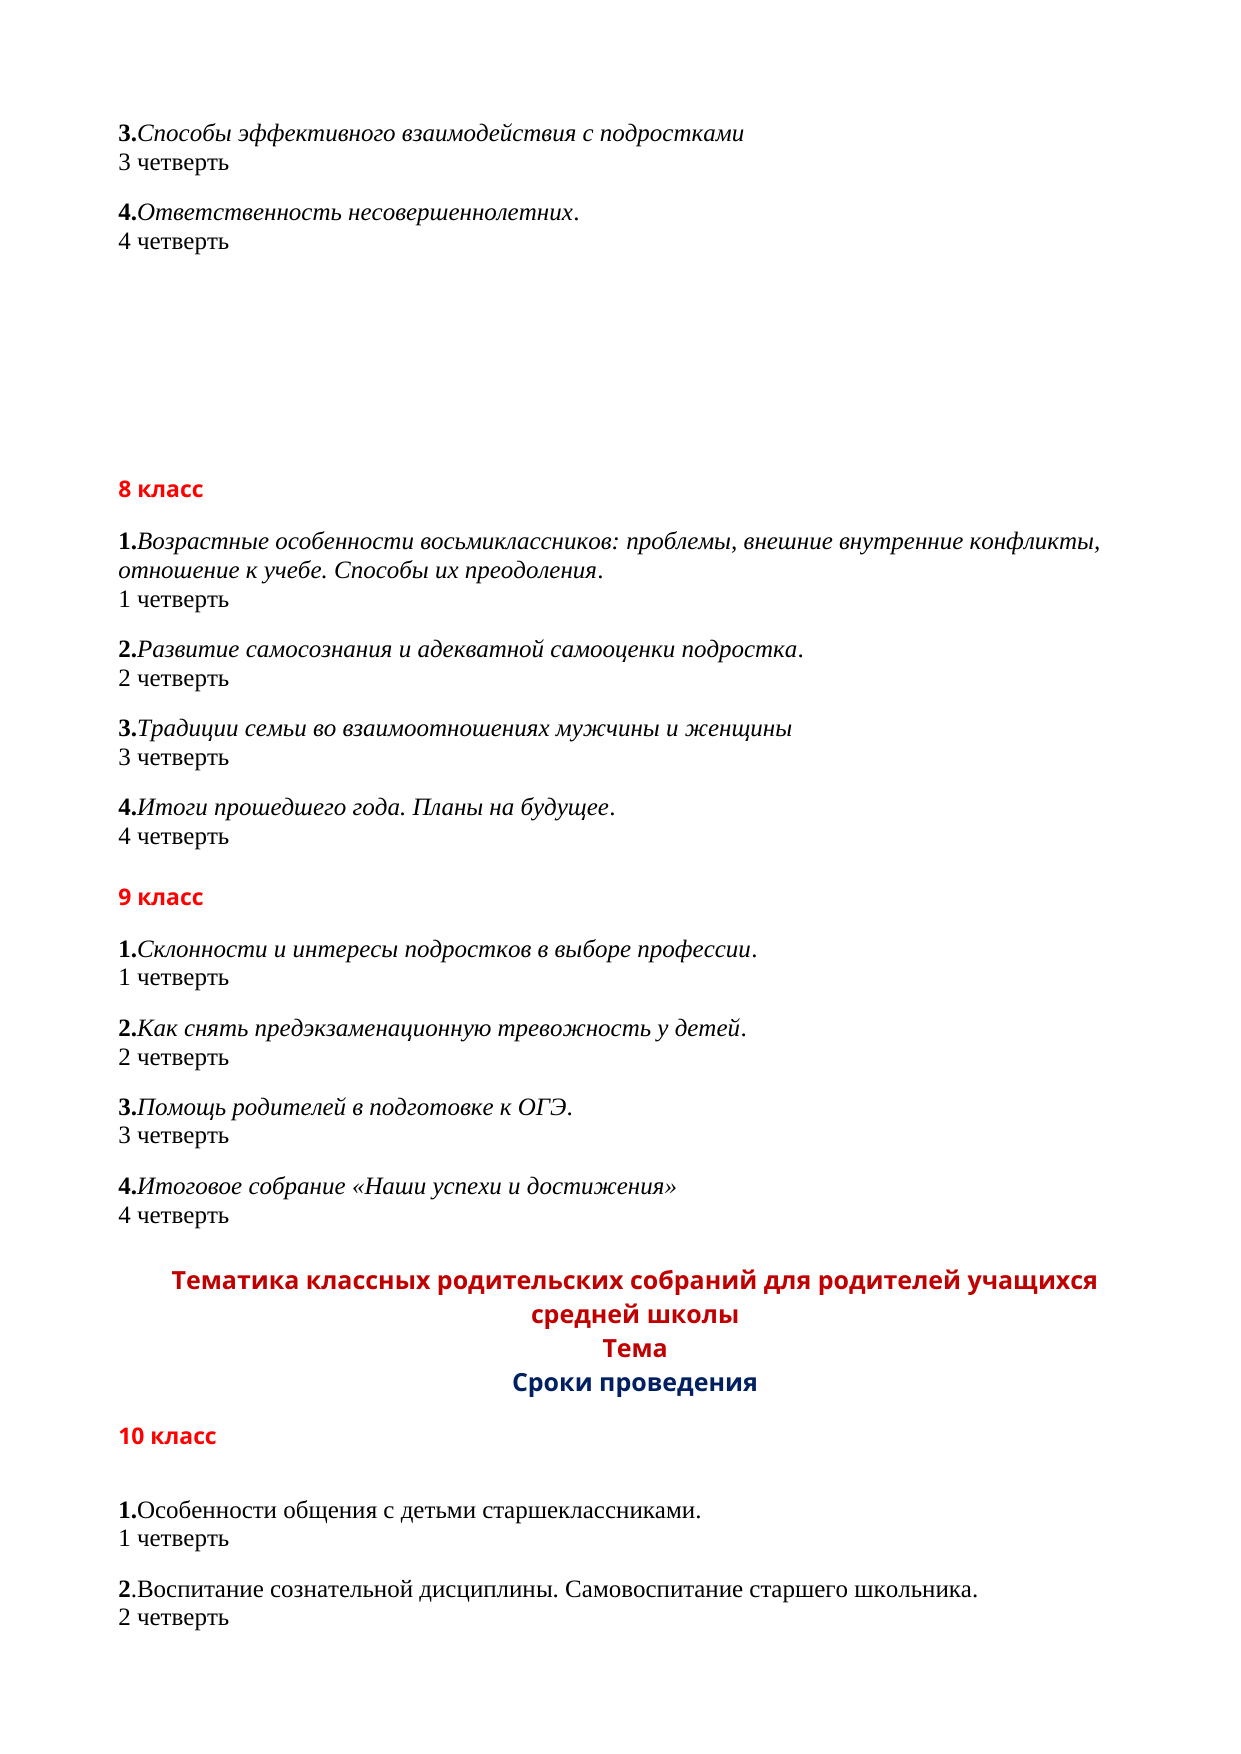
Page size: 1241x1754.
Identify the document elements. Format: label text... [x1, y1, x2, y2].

text Тематика классных родительских собраний для родителей учащихся средней школы [118, 1262, 1152, 1331]
text Тема [118, 1331, 1152, 1365]
text 2.Развитие самосознания и адекватной самооценки подростка. [118, 634, 1152, 663]
text 4 четверть [118, 821, 1152, 850]
text Сроки проведения [118, 1365, 1152, 1399]
text 1 четверть [118, 1523, 1152, 1552]
text 9 класс [118, 881, 1152, 912]
text 4.Итоговое собрание «Наши успехи и достижения» [118, 1171, 1152, 1200]
text 3 четверть [118, 742, 1152, 771]
text 1 четверть [118, 584, 1152, 612]
text 2.Как снять предэкзаменационную тревожность у детей. [118, 1013, 1152, 1042]
text 2 четверть [118, 1602, 1152, 1631]
text 3.Традиции семьи во взаимоотношениях мужчины и женщины [118, 713, 1152, 742]
text 8 класс [118, 473, 1152, 505]
text 2 четверть [118, 1042, 1152, 1070]
text 4.Ответственность несовершеннолетних. [118, 197, 1152, 226]
text 4.Итоги прошедшего года. Планы на будущее. [118, 792, 1152, 821]
text 3.Способы эффективного взаимодействия с подростками [118, 118, 1152, 147]
text 1.Склонности и интересы подростков в выборе профессии. [118, 934, 1152, 962]
text 1.Особенности общения с детьми старшеклассниками. [118, 1495, 1152, 1523]
text 3 четверть [118, 1121, 1152, 1149]
text 3 четверть [118, 147, 1152, 176]
text 10 класс [118, 1420, 1152, 1452]
text 2 четверть [118, 663, 1152, 692]
text 1.Возрастные особенности восьмиклассников: проблемы, внешние внутренние конфликты, отношение к учебе. Способы их преодоления. [118, 526, 1152, 584]
text 4 четверть [118, 226, 1152, 255]
text 2.Воспитание сознательной дисциплины. Самовоспитание старшего школьника. [118, 1574, 1152, 1602]
text 4 четверть [118, 1200, 1152, 1228]
text 1 четверть [118, 962, 1152, 991]
text 3.Помощь родителей в подготовке к ОГЭ. [118, 1092, 1152, 1121]
